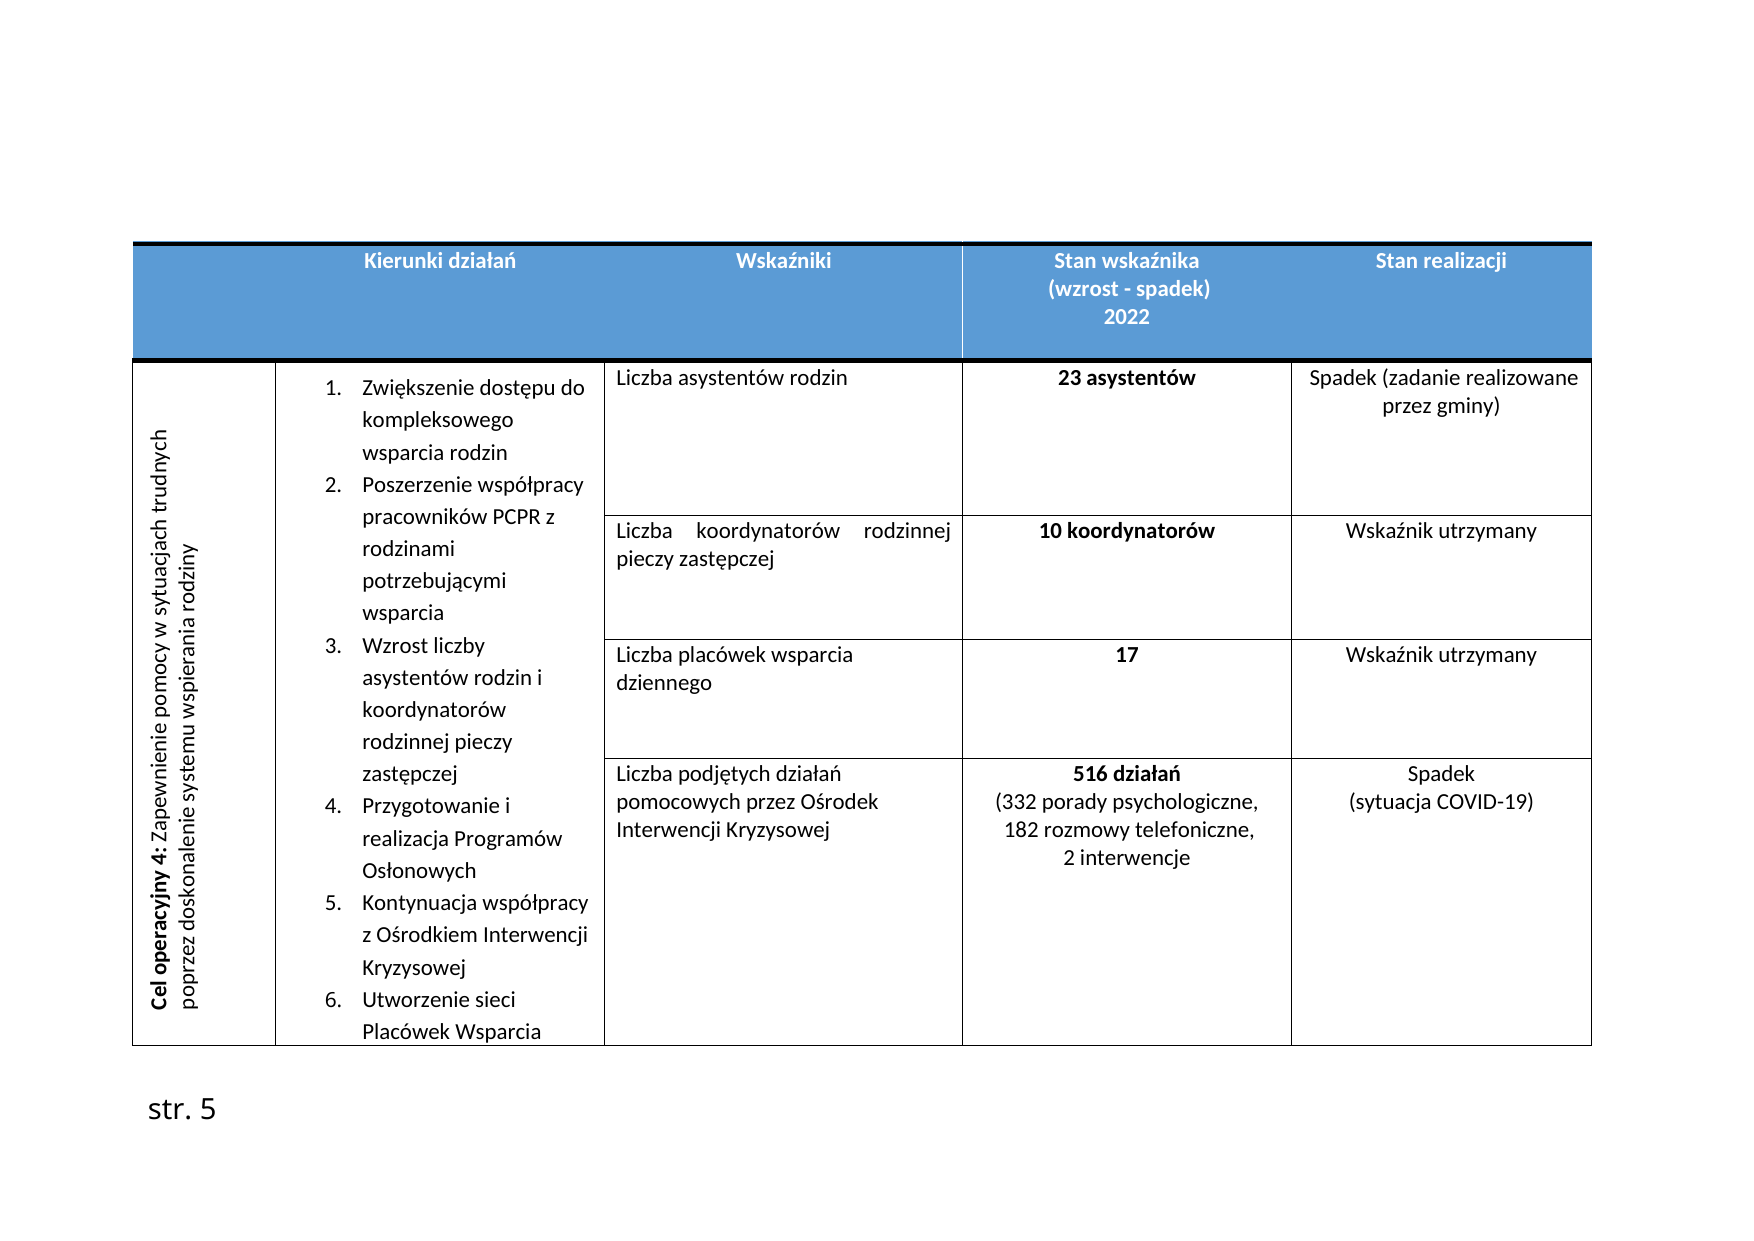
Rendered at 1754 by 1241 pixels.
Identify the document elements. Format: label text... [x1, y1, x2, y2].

table_cell 17 [963, 640, 1291, 758]
table_cell Liczba koordynatorów rodzinnej pieczy zastępczej [605, 516, 962, 639]
table_cell Spadek (zadanie realizowane przez gminy) [1292, 363, 1591, 515]
table_cell 10 koordynatorów [963, 516, 1291, 639]
table_cell 23 asystentów [963, 363, 1291, 515]
table_cell Liczba asystentów rodzin [605, 363, 962, 515]
table_cell Wskaźnik utrzymany [1292, 516, 1591, 639]
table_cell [1292, 759, 1591, 1045]
table_header Kierunki działań [276, 246, 605, 358]
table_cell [605, 759, 962, 1045]
table_cell Wskaźnik utrzymany [1292, 640, 1591, 758]
table_header Wskaźniki [605, 246, 962, 358]
table_cell Zwiększenie dostępu do kompleksowego wsparcia rodzin Poszerzenie współpracy pracowników PCPR z rodzinami potrzebującymi wsparcia Wzrost liczby asystentów rodzin i koordynatorów rodzinnej pieczy zastępczej Przygotowanie i realizacja Programów Osłonowych Kontynuacja współpracy z Ośrodkiem Interwencji Kryzysowej Utworzenie sieci Placówek Wsparcia Dziennego [276, 363, 604, 1045]
table_cell Liczba placówek wsparcia dziennego [605, 640, 962, 758]
table_header Stan wskaźnika (wzrost - spadek) 2022 [963, 246, 1291, 358]
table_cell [963, 759, 1291, 1045]
table_header [133, 246, 276, 358]
table_cell Cel operacyjny 4: Zapewnienie pomocy w sytuacjach trudnych poprzez doskonalenie systemu wspierania rodziny [133, 363, 275, 1045]
table_header Stan realizacji [1291, 246, 1592, 358]
